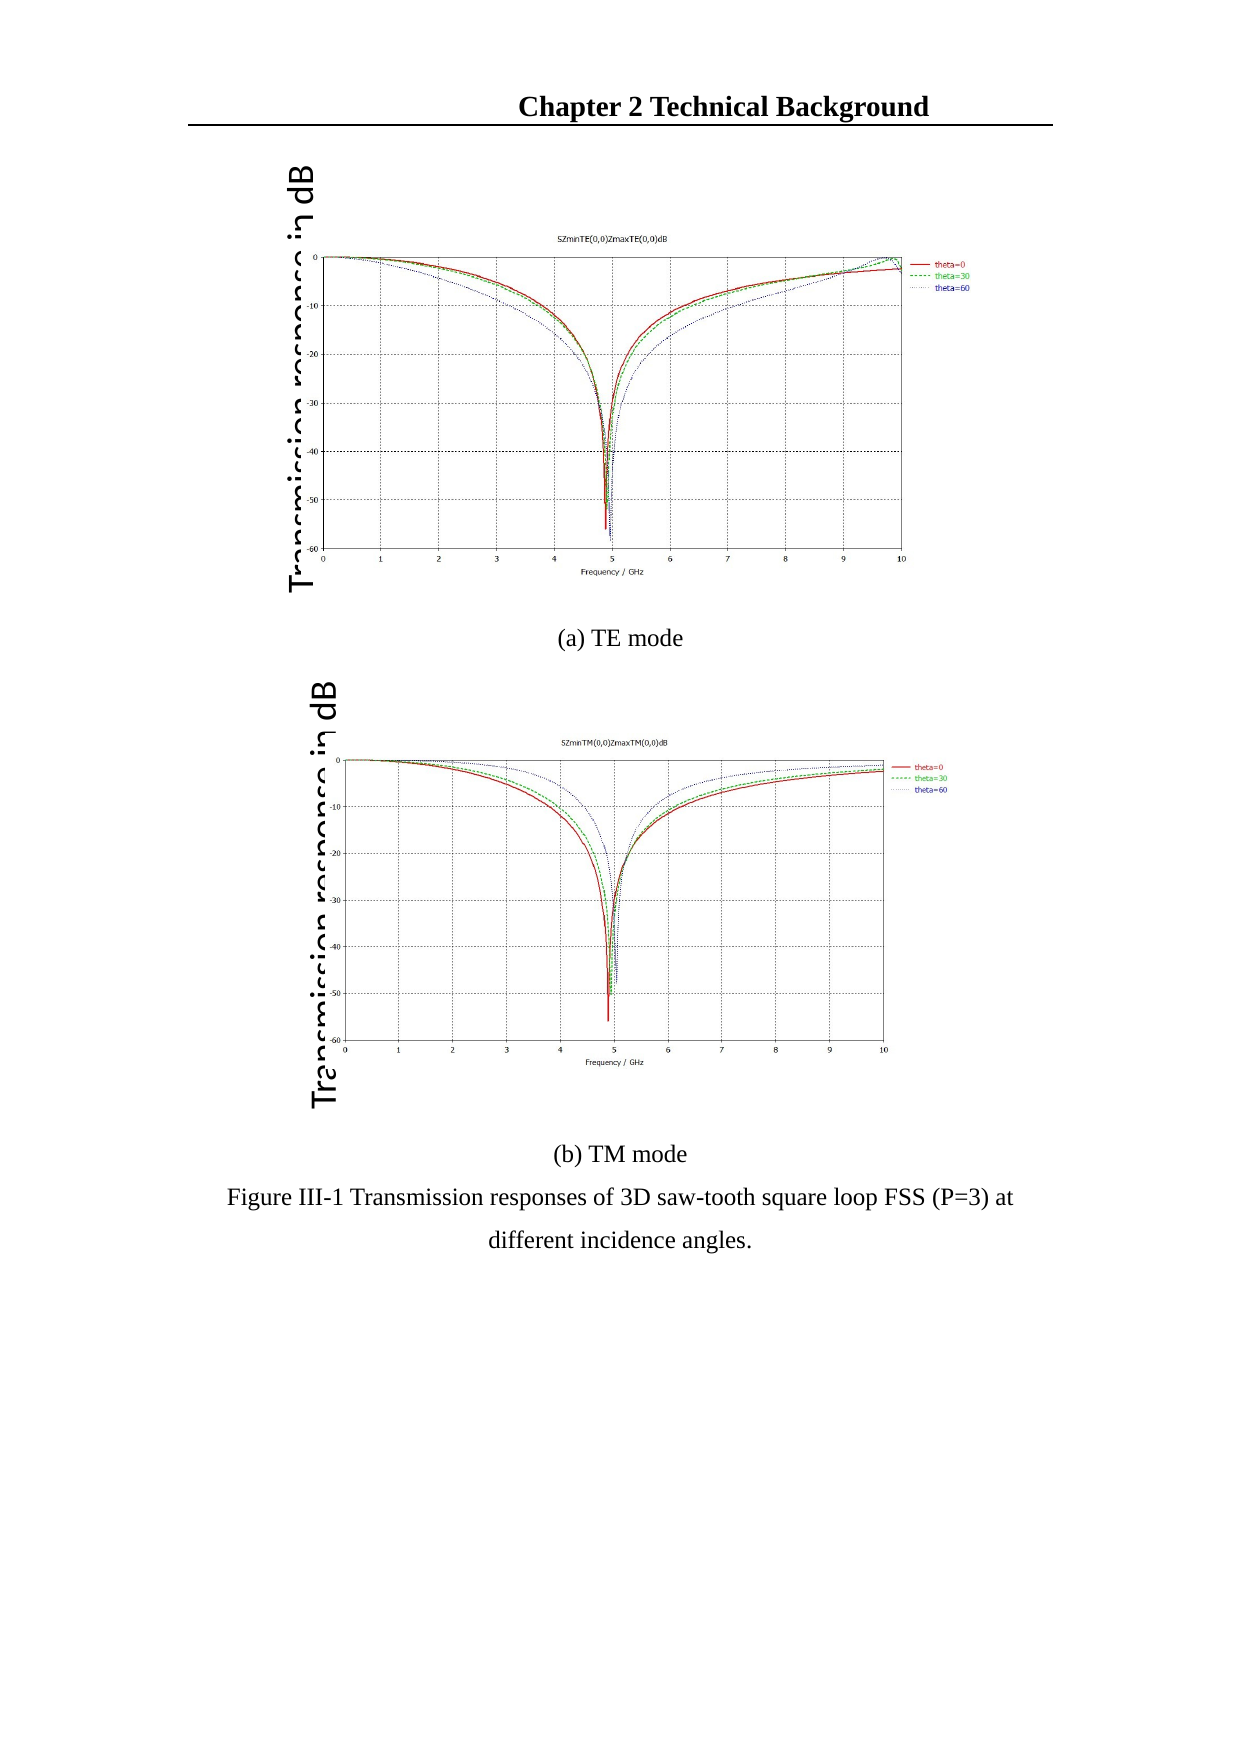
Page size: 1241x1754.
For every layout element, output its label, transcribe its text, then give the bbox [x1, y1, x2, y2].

text (a) TE mode [187, 623, 1053, 652]
picture [301, 226, 971, 577]
text (b) TM mode [187, 1139, 1053, 1168]
picture [325, 733, 949, 1069]
text Figure III-1 Transmission responses of 3D saw-tooth square loop FSS (P=3) at different incidence angles. [187, 1182, 1053, 1254]
